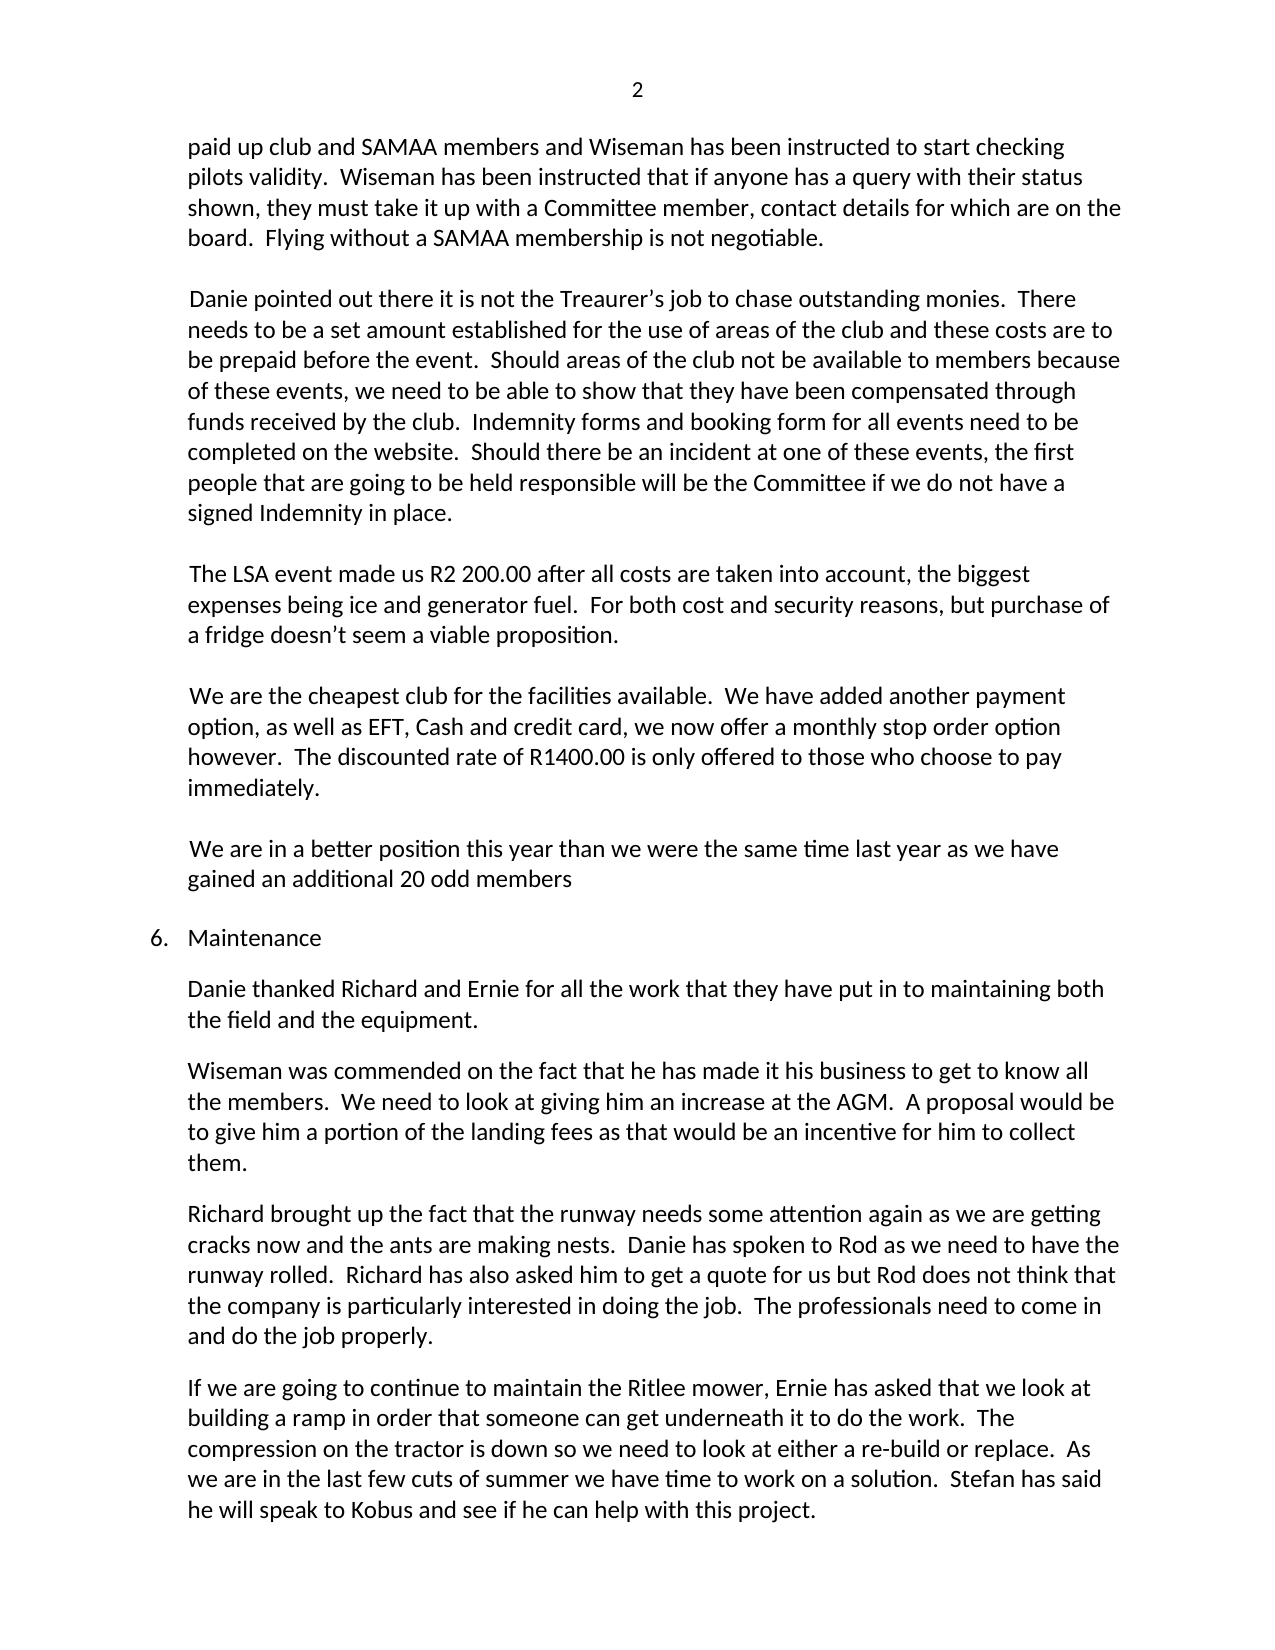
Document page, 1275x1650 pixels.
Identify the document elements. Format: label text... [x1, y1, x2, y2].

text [187, 131, 1125, 253]
text We are in a better position this year than we were the same time last year as we have gained an additional 20 odd members [187, 833, 1125, 894]
text The LSA event made us R2 200.00 after all costs are taken into account, the biggest expenses being ice and generator fuel. For both cost and security reasons, but purchase of a fridge doesn’t seem a viable proposition. [187, 558, 1125, 650]
text If we are going to continue to maintain the Ritlee mower, Ernie has asked that we look at building a ramp in order that someone can get underneath it to do the work. The compression on the tractor is down so we need to look at either a re-build or replace. As we are in the last few cuts of summer we have time to work on a solution. Stefan has said he will speak to Kobus and see if he can help with this project. [187, 1372, 1125, 1524]
list Maintenance [150, 922, 1125, 953]
text We are the cheapest club for the facilities available. We have added another payment option, as well as EFT, Cash and credit card, we now offer a monthly stop order option however. The discounted rate of R1400.00 is only offered to those who choose to pay immediately. [187, 680, 1125, 802]
text Richard brought up the fact that the runway needs some attention again as we are getting cracks now and the ants are making nests. Danie has spoken to Rod as we need to have the runway rolled. Richard has also asked him to get a quote for us but Rod does not think that the company is particularly interested in doing the job. The professionals need to come in and do the job properly. [187, 1198, 1125, 1351]
text Danie pointed out there it is not the Treaurer’s job to chase outstanding monies. There needs to be a set amount established for the use of areas of the club and these costs are to be prepaid before the event. Should areas of the club not be available to members because of these events, we need to be able to show that they have been compensated through funds received by the club. Indemnity forms and booking form for all events need to be completed on the website. Should there be an incident at one of these events, the first people that are going to be held responsible will be the Committee if we do not have a signed Indemnity in place. [187, 284, 1125, 528]
text Wiseman was commended on the fact that he has made it his business to get to know all the members. We need to look at giving him an increase at the AGM. A proposal would be to give him a portion of the landing fees as that would be an incentive for him to collect them. [187, 1055, 1125, 1177]
text Danie thanked Richard and Ernie for all the work that they have put in to maintaining both the field and the equipment. [187, 973, 1125, 1034]
